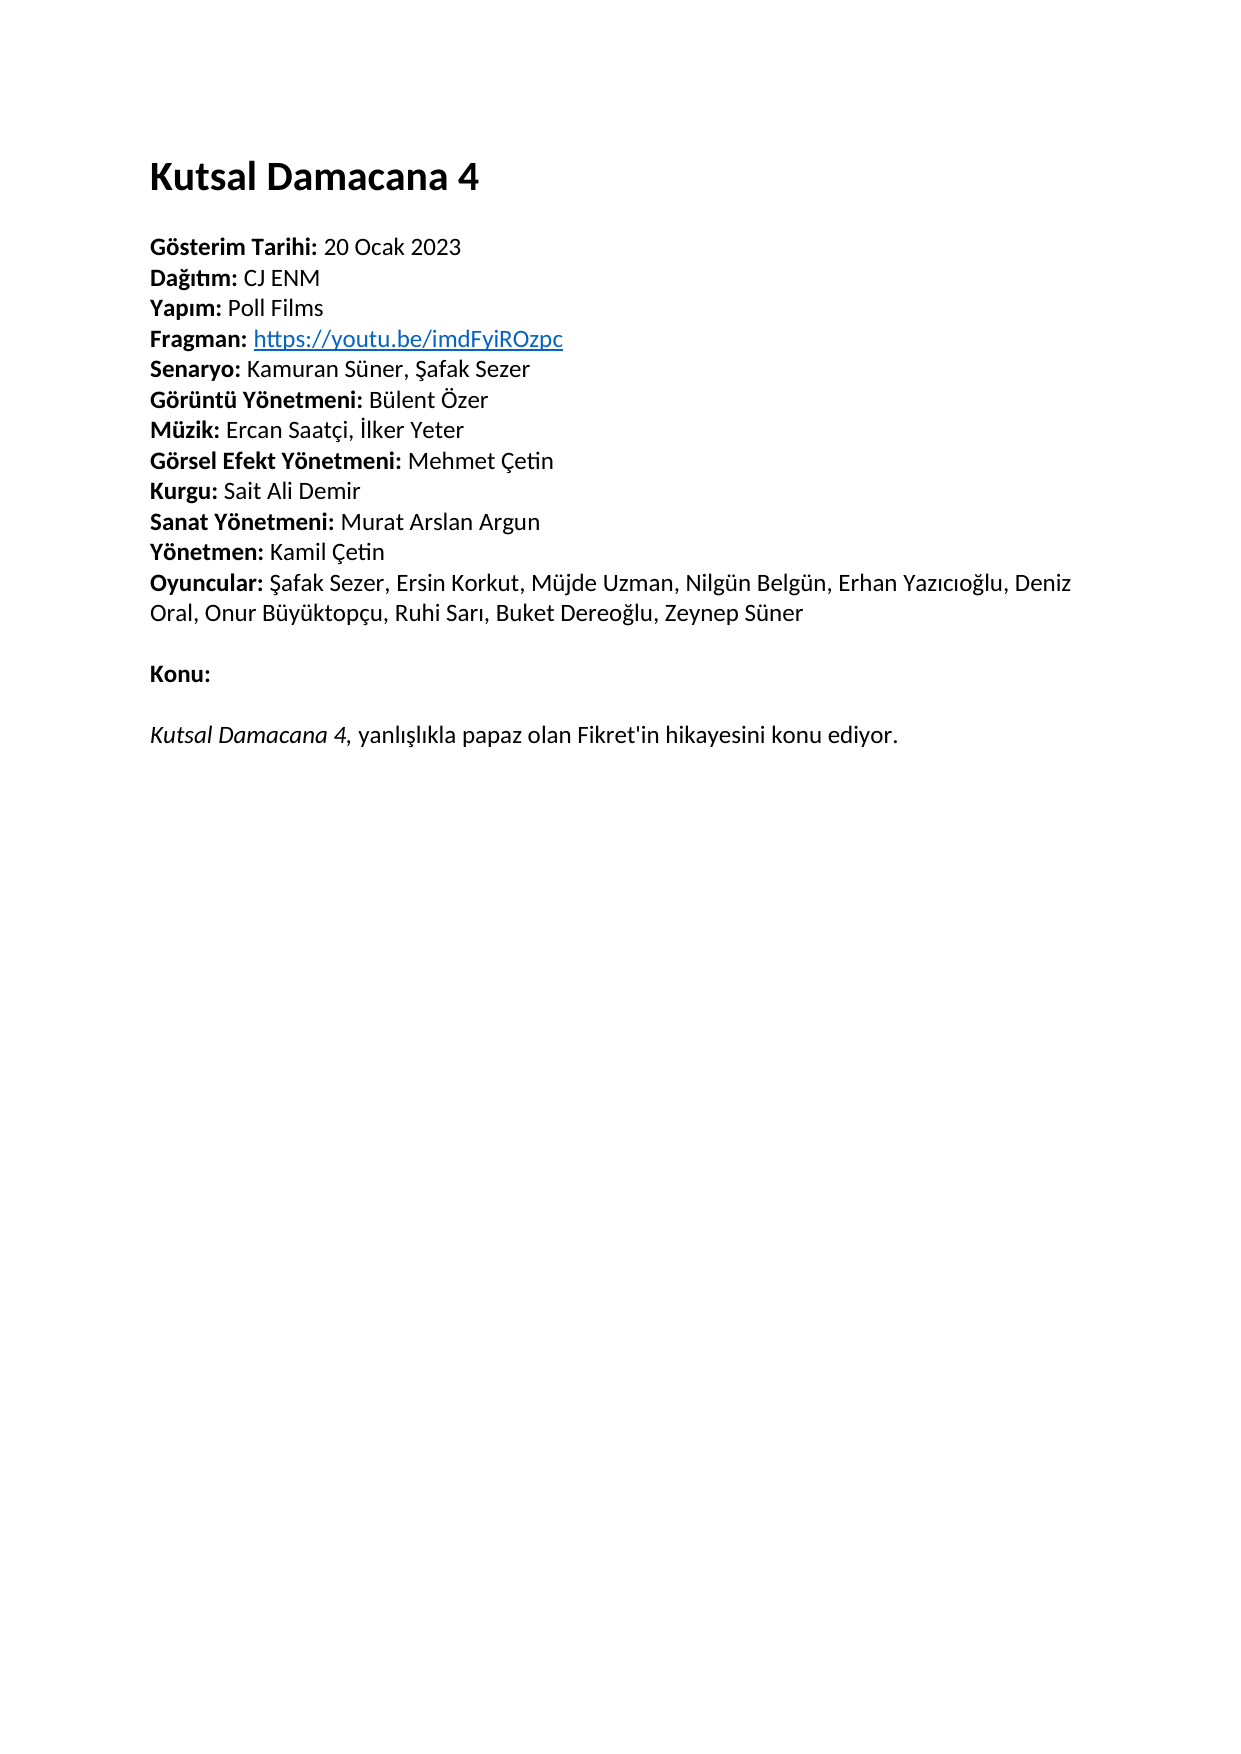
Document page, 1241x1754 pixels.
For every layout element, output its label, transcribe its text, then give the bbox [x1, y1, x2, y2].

text Görsel Efekt Yönetmeni: Mehmet Çetin [150, 445, 1090, 476]
text Yönetmen: Kamil Çetin [150, 537, 1090, 567]
text Kutsal Damacana 4, yanlışlıkla papaz olan Fikret'in hikayesini konu ediyor. [150, 720, 1090, 750]
text Fragman: https://youtu.be/imdFyiROzpc [150, 323, 1090, 353]
text Kurgu: Sait Ali Demir [150, 476, 1090, 506]
text Dağıtım: CJ ENM [150, 262, 1090, 292]
text Oyuncular: Şafak Sezer, Ersin Korkut, Müjde Uzman, Nilgün Belgün, Erhan Yazıcıoğlu, Deniz Oral, Onur Büyüktopçu, Ruhi Sarı, Buket Dereoğlu, Zeynep Süner [150, 567, 1090, 628]
text Sanat Yönetmeni: Murat Arslan Argun [150, 506, 1090, 537]
text Gösterim Tarihi: 20 Ocak 2023 [150, 231, 1090, 262]
text Görüntü Yönetmeni: Bülent Özer [150, 384, 1090, 414]
text Konu: [150, 659, 1090, 689]
text Kutsal Damacana 4 [150, 150, 1090, 201]
text Müzik: Ercan Saatçi, İlker Yeter [150, 414, 1090, 445]
text Yapım: Poll Films [150, 292, 1090, 323]
text Senaryo: Kamuran Süner, Şafak Sezer [150, 353, 1090, 384]
